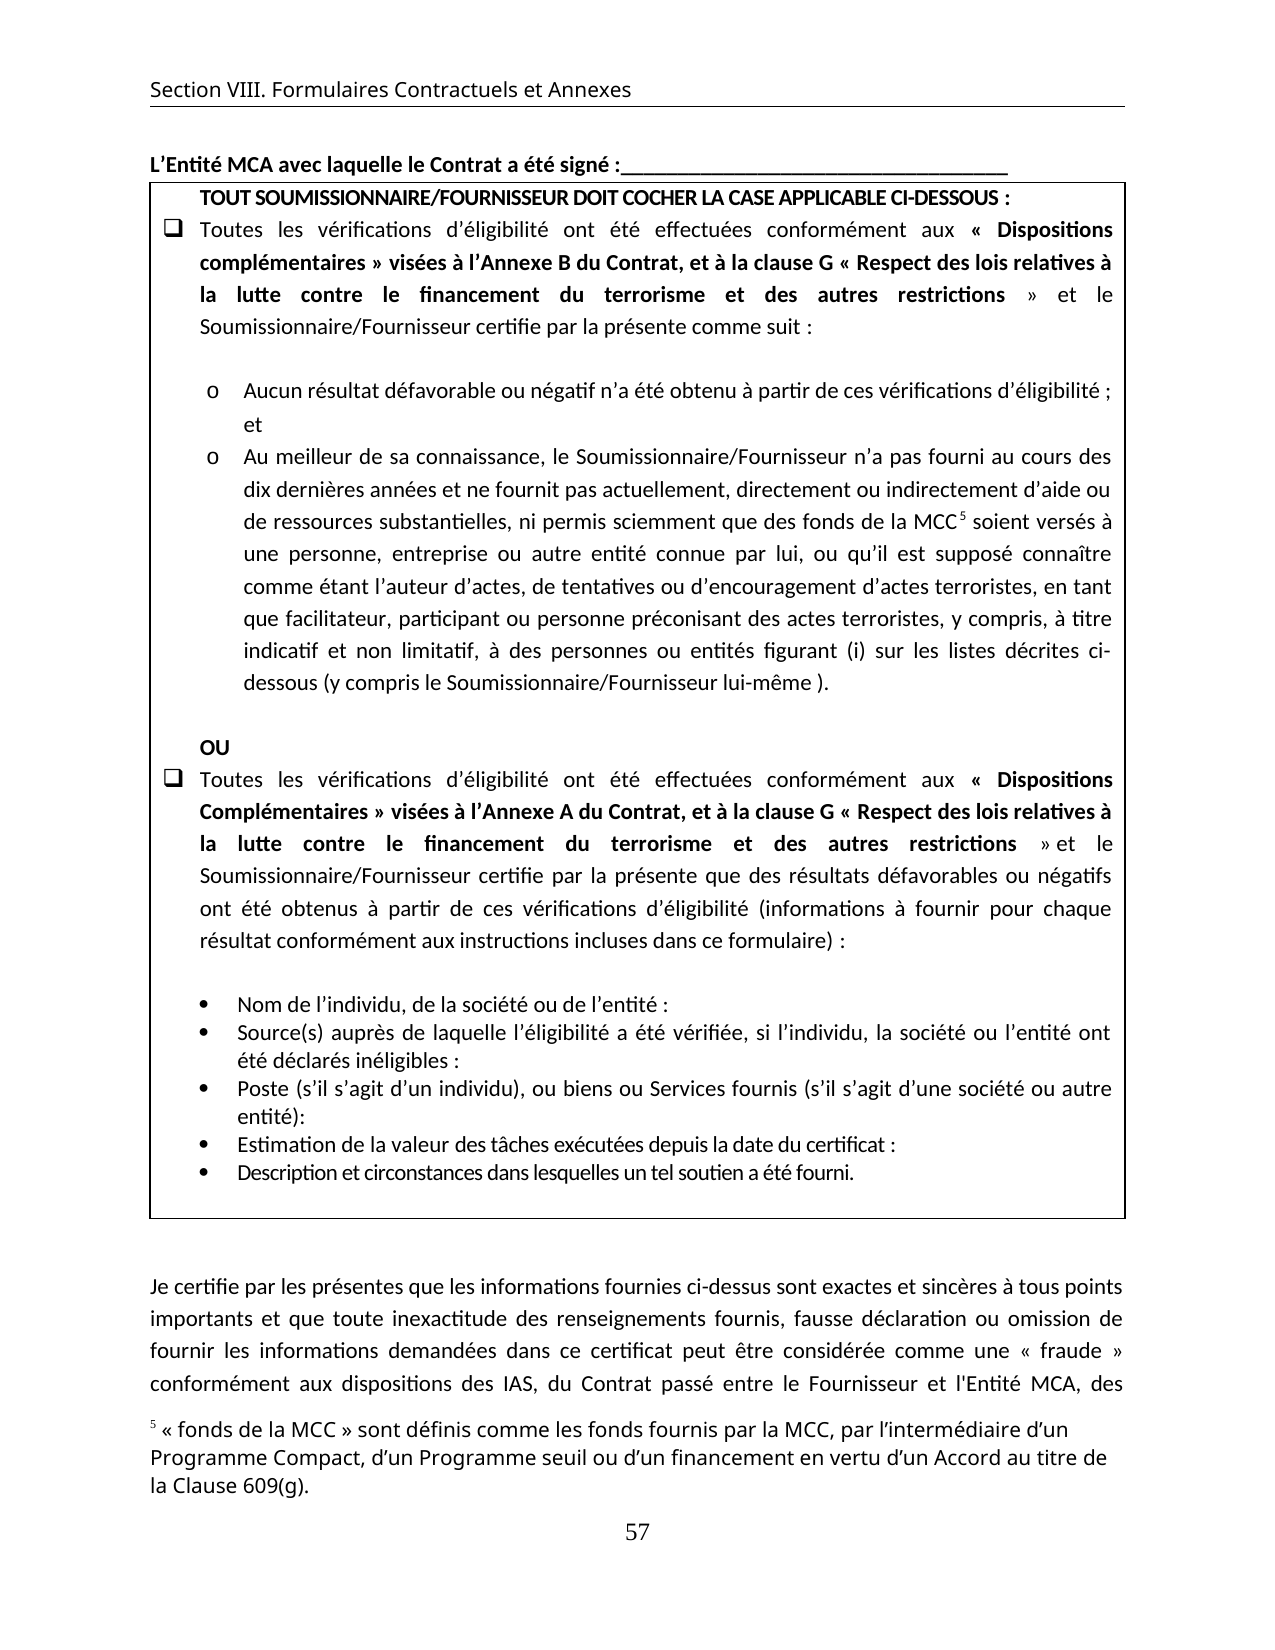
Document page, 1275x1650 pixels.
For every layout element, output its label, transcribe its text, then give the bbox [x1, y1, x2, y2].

text L’Entité MCA avec laquelle le Contrat a été signé :__________________________________ [150, 150, 1125, 178]
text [150, 1272, 1125, 1397]
table_header TOUT SOUMISSIONNAIRE/FOURNISSEUR DOIT COCHER LA CASE APPLICABLE CI-DESSOUS : Toutes les vérifications d’éligibilité ont été effectuées conformément aux « Dispositions complémentaires » visées à l’Annexe B du Contrat, et à la clause G « Respect des lois relatives à la lutte contre le financement du terrorisme et des autres restrictions » et le Soumissionnaire/Fournisseur certifie par la présente comme suit : Aucun résultat défavorable ou négatif n’a été obtenu à partir de ces vérifications d’éligibilité ; et Au meilleur de sa connaissance, le Soumissionnaire/Fournisseur n’a pas fourni au cours des dix dernières années et ne fournit pas actuellement, directement ou indirectement d’aide ou de ressources substantielles, ni permis sciemment que des fonds de la MCC soient versés à une personne, entreprise ou autre entité connue par lui, ou qu’il est supposé connaître comme étant l’auteur d’actes, de tentatives ou d’encouragement d’actes terroristes, en tant que facilitateur, participant ou personne préconisant des actes terroristes, y compris, à titre indicatif et non limitatif, à des personnes ou entités figurant (i) sur les listes décrites ci-dessous (y compris le Soumissionnaire/Fournisseur lui-même ). OU Toutes les vérifications d’éligibilité ont été effectuées conformément aux « Dispositions Complémentaires » visées à l’Annexe A du Contrat, et à la clause G « Respect des lois relatives à la lutte contre le financement du terrorisme et des autres restrictions » et le Soumissionnaire/Fournisseur certifie par la présente que des résultats défavorables ou négatifs ont été obtenus à partir de ces vérifications d’éligibilité (informations à fournir pour chaque résultat conformément aux instructions incluses dans ce formulaire) : Nom de l’individu, de la société ou de l’entité : Source(s) auprès de laquelle l’éligibilité a été vérifiée, si l’individu, la société ou l’entité ont été déclarés inéligibles : Poste (s’il s’agit d’un individu), ou biens ou Services fournis (s’il s’agit d’une société ou autre entité): Estimation de la valeur des tâches exécutées depuis la date du certificat : Description et circonstances dans lesquelles un tel soutien a été fourni. [151, 183, 1124, 1218]
